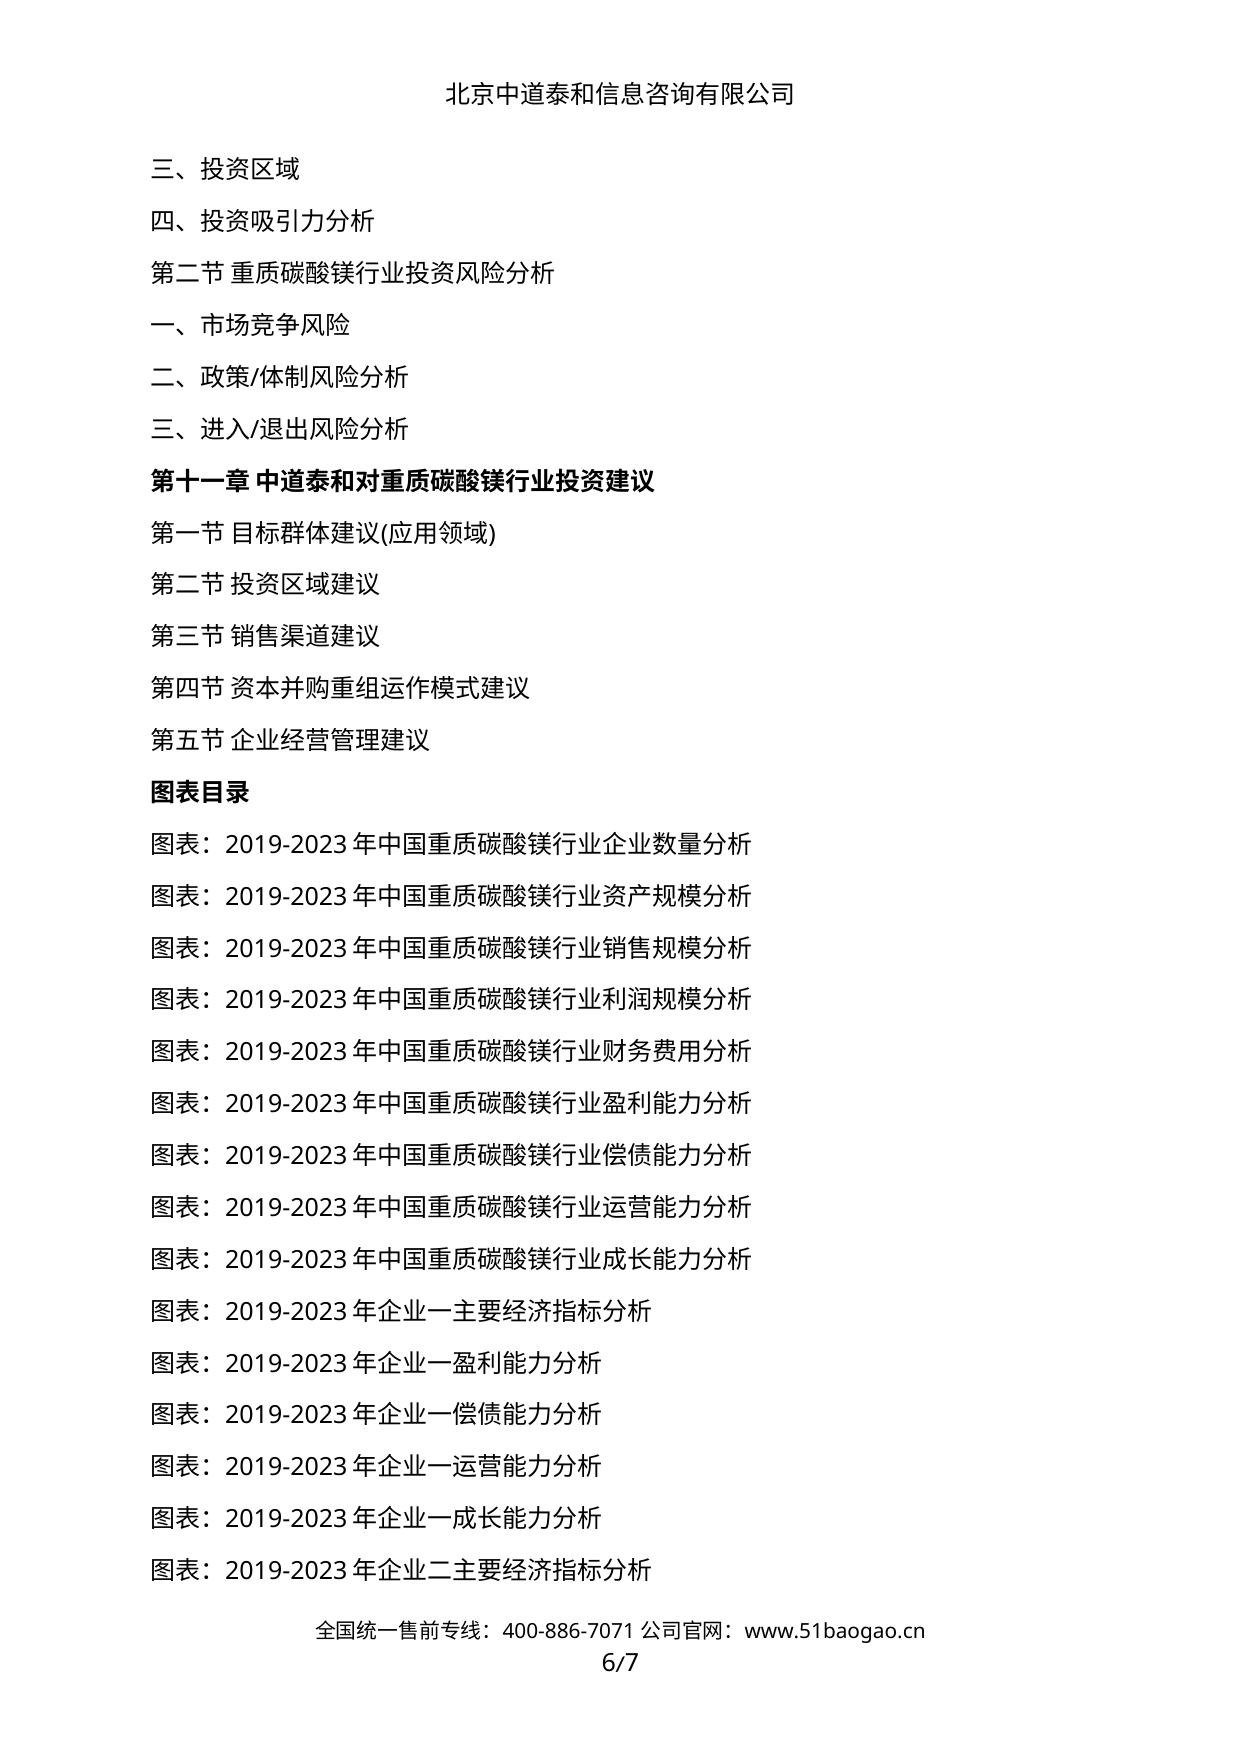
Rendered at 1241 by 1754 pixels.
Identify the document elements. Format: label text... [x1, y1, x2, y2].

text 第二节 重质碳酸镁行业投资风险分析 [150, 254, 1090, 290]
text 图表：2019-2023年中国重质碳酸镁行业财务费用分析 [150, 1032, 1090, 1068]
text 图表：2019-2023年中国重质碳酸镁行业成长能力分析 [150, 1239, 1090, 1276]
text 图表目录 [150, 772, 1090, 809]
text 图表：2019-2023年企业一盈利能力分析 [150, 1343, 1090, 1379]
text 第五节 企业经营管理建议 [150, 721, 1090, 757]
text 图表：2019-2023年企业二主要经济指标分析 [150, 1551, 1090, 1587]
text 图表：2019-2023年企业一成长能力分析 [150, 1499, 1090, 1535]
text 图表：2019-2023年企业一偿债能力分析 [150, 1395, 1090, 1431]
text 图表：2019-2023年中国重质碳酸镁行业资产规模分析 [150, 876, 1090, 912]
text 三、进入/退出风险分析 [150, 409, 1090, 446]
text 第四节 资本并购重组运作模式建议 [150, 669, 1090, 705]
text 第一节 目标群体建议(应用领域) [150, 513, 1090, 549]
text 一、市场竞争风险 [150, 306, 1090, 342]
text 图表：2019-2023年中国重质碳酸镁行业盈利能力分析 [150, 1084, 1090, 1120]
text 图表：2019-2023年中国重质碳酸镁行业运营能力分析 [150, 1187, 1090, 1224]
text 第二节 投资区域建议 [150, 565, 1090, 601]
text 图表：2019-2023年企业一运营能力分析 [150, 1447, 1090, 1483]
text 四、投资吸引力分析 [150, 202, 1090, 238]
text 图表：2019-2023年中国重质碳酸镁行业偿债能力分析 [150, 1136, 1090, 1172]
text 二、政策/体制风险分析 [150, 357, 1090, 394]
text 图表：2019-2023年中国重质碳酸镁行业销售规模分析 [150, 928, 1090, 964]
text 第十一章 中道泰和对重质碳酸镁行业投资建议 [150, 461, 1090, 497]
text 图表：2019-2023年中国重质碳酸镁行业企业数量分析 [150, 824, 1090, 861]
text 图表：2019-2023年企业一主要经济指标分析 [150, 1291, 1090, 1327]
text 图表：2019-2023年中国重质碳酸镁行业利润规模分析 [150, 980, 1090, 1016]
text 第三节 销售渠道建议 [150, 617, 1090, 653]
text 三、投资区域 [150, 150, 1090, 186]
